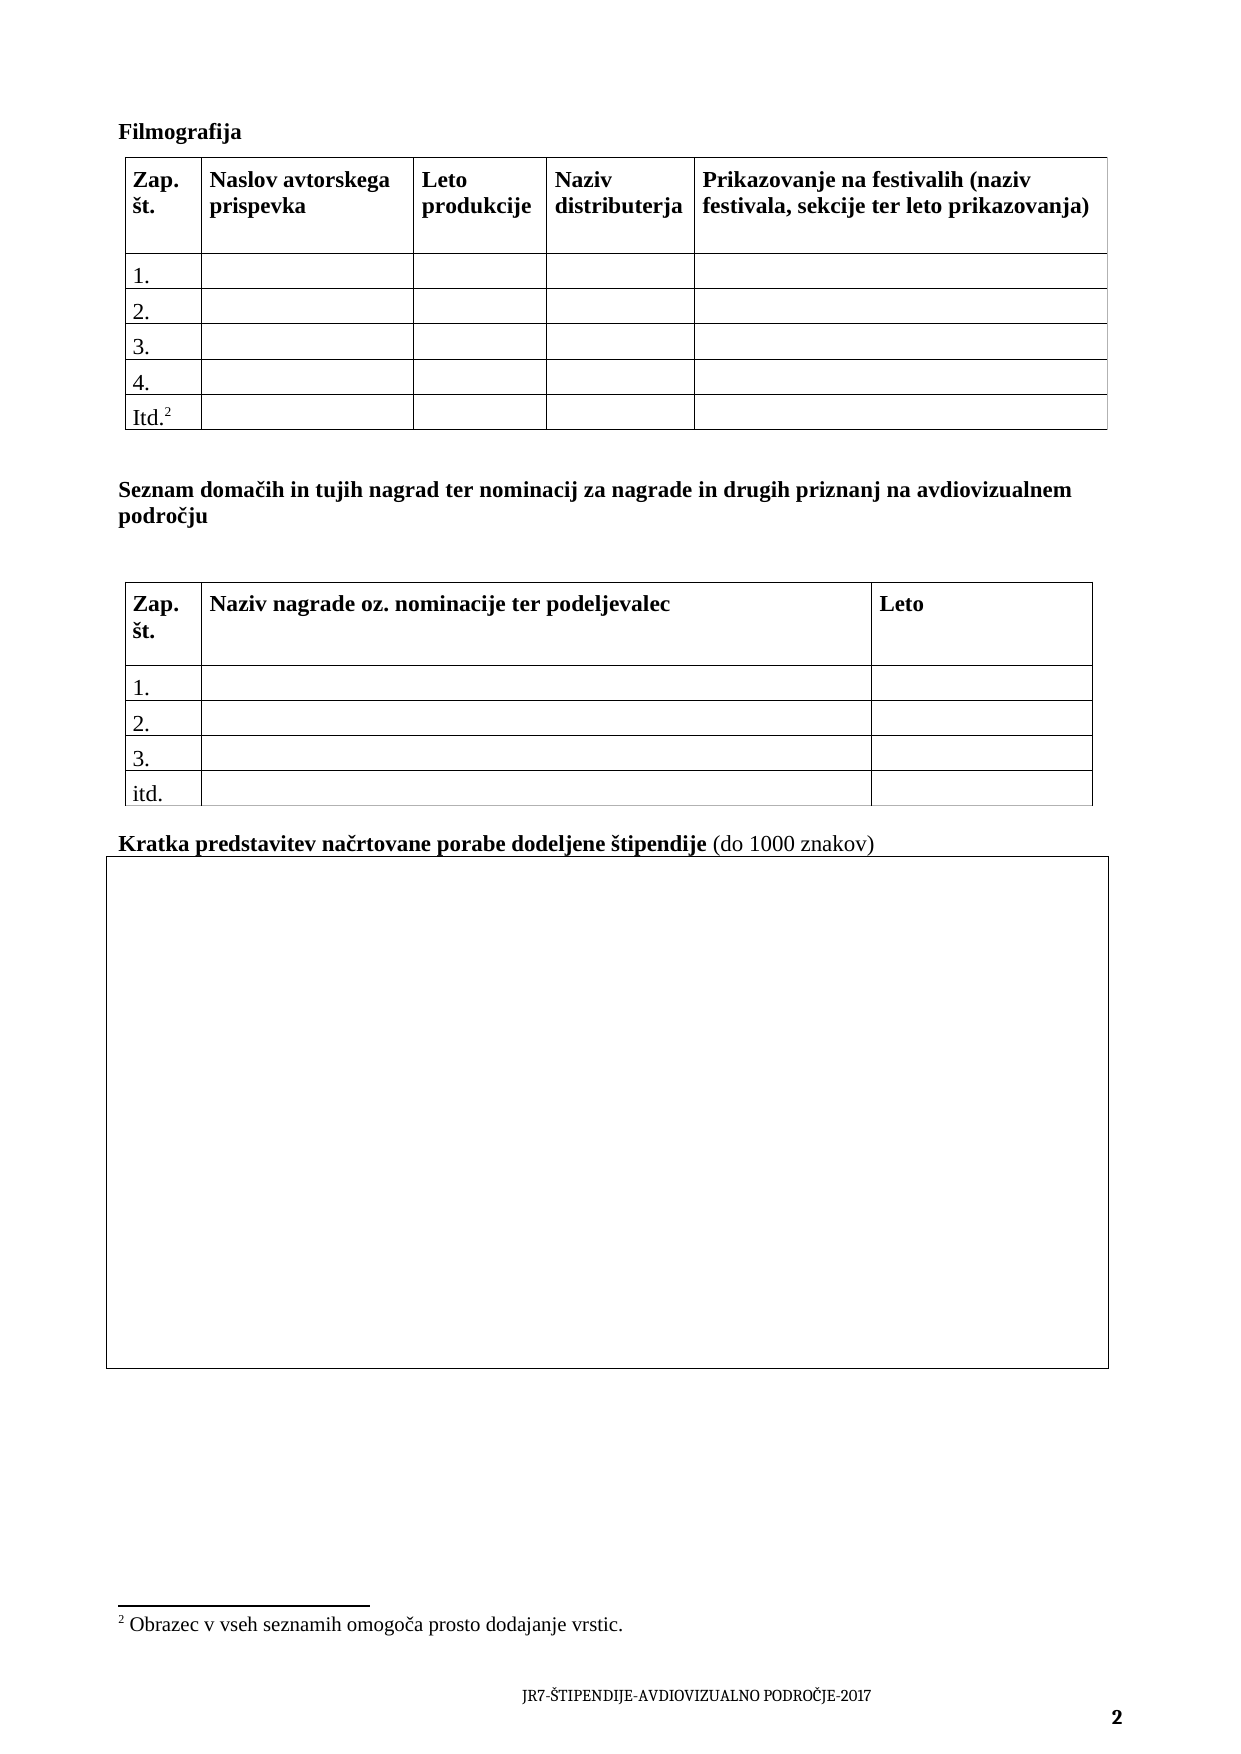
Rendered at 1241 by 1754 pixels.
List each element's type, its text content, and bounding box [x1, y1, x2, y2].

table_cell [872, 771, 1092, 805]
table_cell Itd. [126, 395, 201, 429]
table_cell [202, 666, 871, 700]
table_header Leto produkcije [414, 158, 546, 253]
table_header Naslov avtorskega prispevka [202, 158, 413, 253]
table_cell [695, 324, 1107, 359]
table_cell [695, 254, 1107, 288]
table_cell [547, 360, 694, 394]
table_cell [202, 736, 871, 770]
table_cell [695, 360, 1107, 394]
table_cell [202, 360, 413, 394]
table_cell [414, 324, 546, 359]
table_cell 3. [126, 324, 201, 359]
table_cell [202, 395, 413, 429]
text Filmografija [118, 118, 1124, 144]
table_cell [414, 360, 546, 394]
table_header [107, 857, 1108, 1368]
table_cell 3. [126, 736, 201, 770]
table_cell [202, 324, 413, 359]
table_cell [414, 395, 546, 429]
table_cell [547, 324, 694, 359]
table_cell [872, 666, 1092, 700]
table_header Zap. št. [126, 158, 201, 253]
table_cell [695, 289, 1107, 323]
table_cell 4. [126, 360, 201, 394]
table_cell [872, 701, 1092, 735]
table_cell [547, 254, 694, 288]
table_cell 1. [126, 666, 201, 700]
table_cell [414, 254, 546, 288]
table_cell [695, 395, 1107, 429]
table_cell [202, 289, 413, 323]
table_cell [872, 736, 1092, 770]
table_cell 2. [126, 701, 201, 735]
table_cell [414, 289, 546, 323]
table_header Leto [872, 583, 1092, 664]
text Kratka predstavitev načrtovane porabe dodeljene štipendije (do 1000 znakov) [118, 831, 1122, 856]
table_header Zap. št. [126, 583, 201, 664]
table_cell [202, 701, 871, 735]
table_cell [202, 254, 413, 288]
table_cell [547, 395, 694, 429]
table_header Prikazovanje na festivalih (naziv festivala, sekcije ter leto prikazovanja) [695, 158, 1107, 253]
table_cell [202, 771, 871, 805]
text Seznam domačih in tujih nagrad ter nominacij za nagrade in drugih priznanj na avdiovizualnem področju [118, 476, 1124, 529]
table_header Naziv distributerja [547, 158, 694, 253]
table_header Naziv nagrade oz. nominacije ter podeljevalec [202, 583, 871, 664]
table_cell [547, 289, 694, 323]
table_cell itd. [126, 771, 201, 805]
table_cell 1. [126, 254, 201, 288]
table_cell 2. [126, 289, 201, 323]
